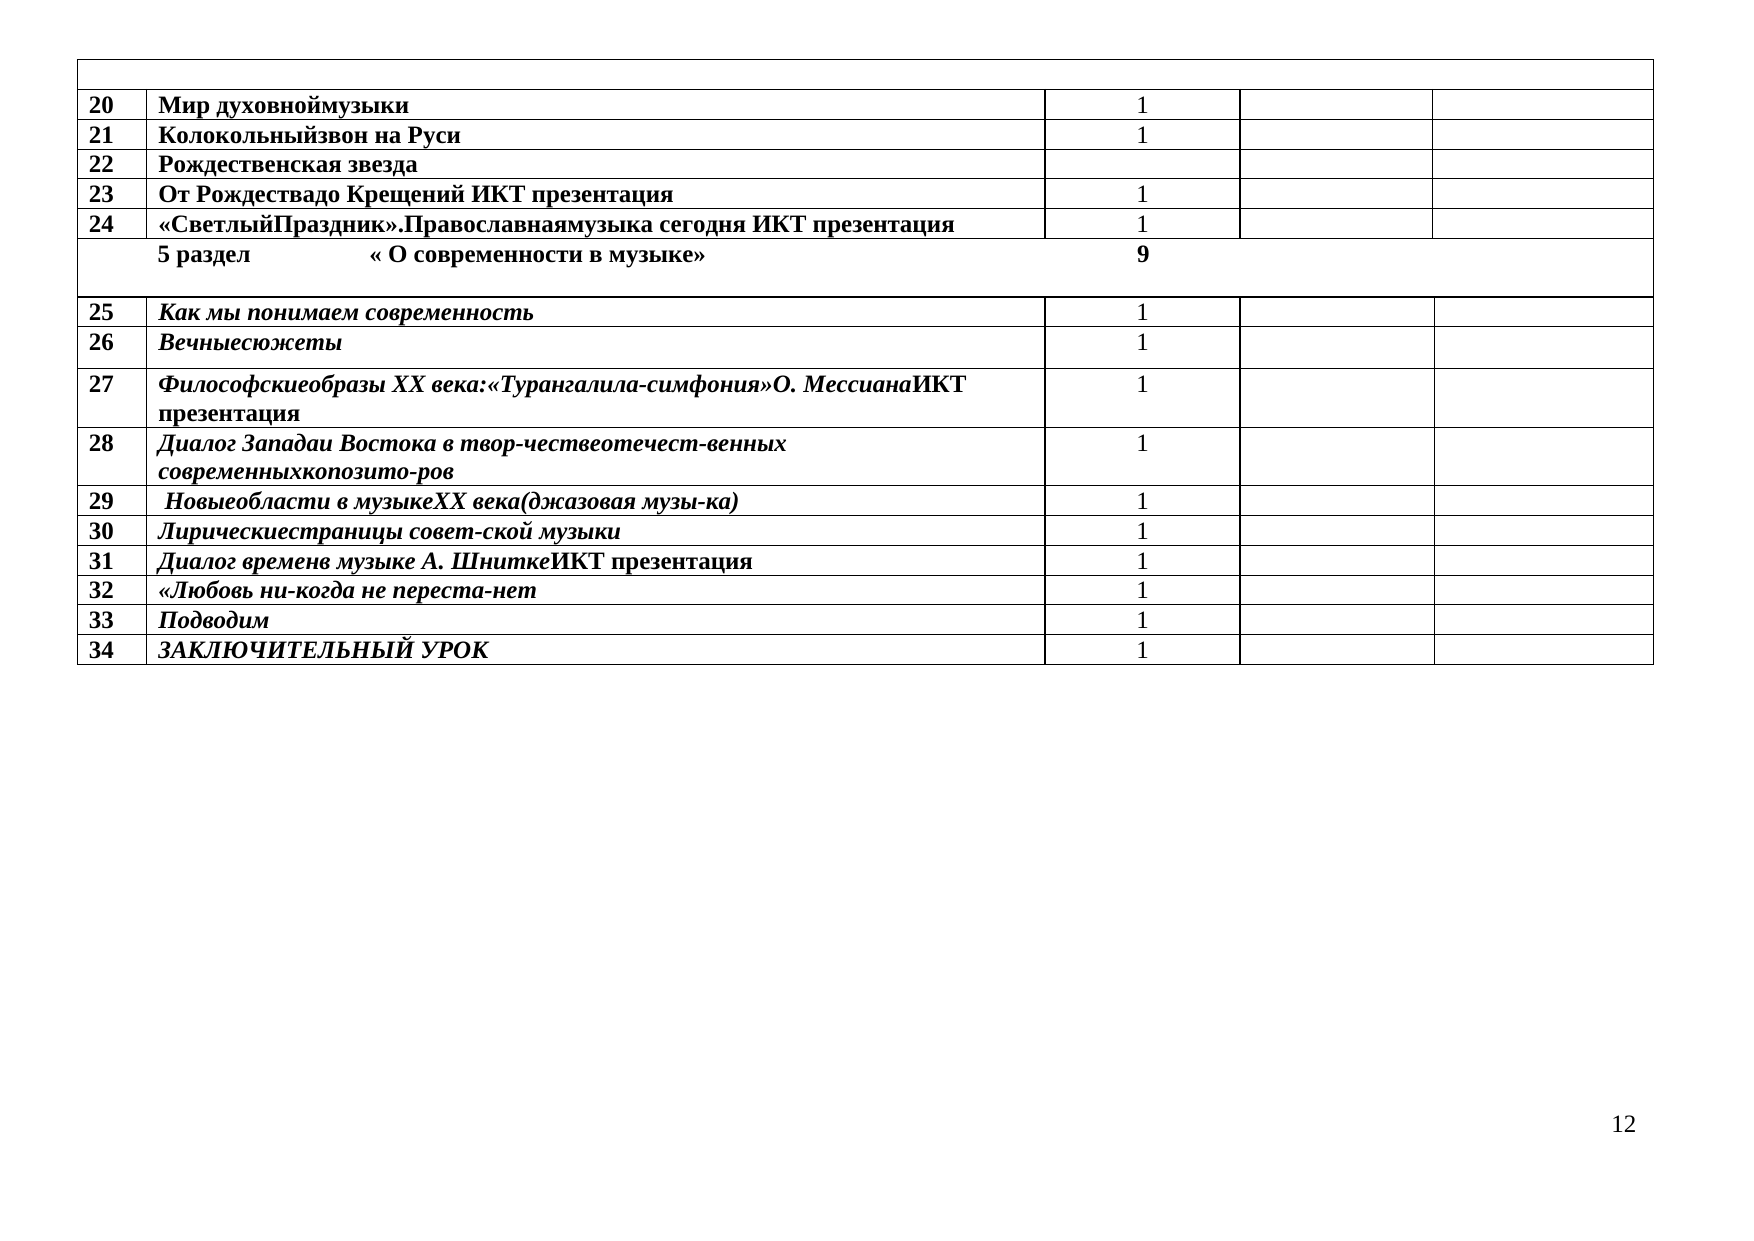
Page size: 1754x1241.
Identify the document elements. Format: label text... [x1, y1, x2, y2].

table_cell [1435, 486, 1653, 515]
table_cell [1435, 428, 1653, 485]
table_cell [1435, 546, 1653, 574]
table_cell [1241, 120, 1432, 148]
table_cell [1241, 546, 1434, 574]
table_cell 1 [1046, 516, 1239, 545]
table_cell Рождественская звезда [147, 150, 1044, 178]
table_cell 1 [1046, 327, 1239, 368]
table_cell 24 [78, 209, 146, 238]
table_cell 22 [78, 150, 146, 178]
table_cell [1435, 369, 1653, 427]
table_cell Подводим [147, 605, 1044, 634]
table_cell 27 [78, 369, 146, 427]
table_cell [1241, 635, 1434, 664]
table_cell 1 [1046, 546, 1239, 574]
table_cell [1241, 486, 1434, 515]
table_cell Философскиеобразы XX века:«Турангалила-симфония»О. МессианаИКТ презентация [147, 369, 1044, 427]
table_cell 26 [78, 327, 146, 368]
table_cell «Любовь ни-когда не переста-нет [147, 576, 1044, 604]
table_cell [1435, 605, 1653, 634]
table_cell «СветлыйПраздник».Православнаямузыка сегодня ИКТ презентация [147, 209, 1044, 238]
table_cell 30 [78, 516, 146, 545]
table_cell [1241, 369, 1434, 427]
table_cell [1241, 179, 1432, 208]
table_cell 31 [78, 546, 146, 574]
table_cell [1435, 576, 1653, 604]
table_cell [1241, 298, 1434, 326]
table_cell 1 [1046, 209, 1239, 238]
table_cell 28 [78, 428, 146, 485]
table_cell [1435, 298, 1653, 326]
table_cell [78, 60, 1653, 89]
table_cell [1433, 90, 1653, 119]
table_cell 21 [78, 120, 146, 148]
table_cell Диалог временв музыке А. ШниткеИКТ презентация [147, 546, 1044, 574]
table_cell 33 [78, 605, 146, 634]
table_cell 32 [78, 576, 146, 604]
table_cell Колокольныйзвон на Руси [147, 120, 1044, 148]
table_cell 1 [1046, 369, 1239, 427]
table_cell [1435, 327, 1653, 368]
table_cell [1241, 428, 1434, 485]
table_cell 25 [78, 298, 146, 326]
table_cell [1241, 576, 1434, 604]
table_cell [1433, 150, 1653, 178]
table_cell 1 [1046, 605, 1239, 634]
table_cell 5 раздел « О современности в музыке» 9 [78, 239, 1653, 296]
table_cell 1 [1046, 635, 1239, 664]
table_cell 1 [1046, 90, 1239, 119]
table_cell Новыеобласти в музыкеXX века(джазовая музы-ка) [147, 486, 1044, 515]
table_cell От Рождествадо Крещений ИКТ презентация [147, 179, 1044, 208]
table_cell Лирическиестраницы совет-ской музыки [147, 516, 1044, 545]
table_cell 29 [78, 486, 146, 515]
table_cell [1433, 209, 1653, 238]
table_cell ЗАКЛЮЧИТЕЛЬНЫЙ УРОК [147, 635, 1044, 664]
table_cell 1 [1046, 179, 1239, 208]
table_cell [1241, 90, 1432, 119]
table_cell 1 [1046, 120, 1239, 148]
table_cell 1 [1046, 298, 1239, 326]
table_cell 1 [1046, 576, 1239, 604]
table_cell [1435, 635, 1653, 664]
table_cell [1241, 327, 1434, 368]
table_cell Мир духовноймузыки [147, 90, 1044, 119]
table_cell 34 [78, 635, 146, 664]
table_cell Диалог Западаи Востока в твор-чествеотечест-венных современныхкопозито-ров [147, 428, 1044, 485]
table_cell 23 [78, 179, 146, 208]
table_cell [1046, 150, 1239, 178]
table_cell [1241, 150, 1432, 178]
table_cell [1433, 179, 1653, 208]
table_cell 20 [78, 90, 146, 119]
table_cell [1241, 209, 1432, 238]
table_cell [1241, 516, 1434, 545]
table_cell 1 [1046, 428, 1239, 485]
table_cell Как мы понимаем современность [147, 298, 1044, 326]
table_cell [1433, 120, 1653, 148]
table_cell [1241, 605, 1434, 634]
table_cell [1435, 516, 1653, 545]
table_cell Вечныесюжеты [147, 327, 1044, 368]
table_cell 1 [1046, 486, 1239, 515]
